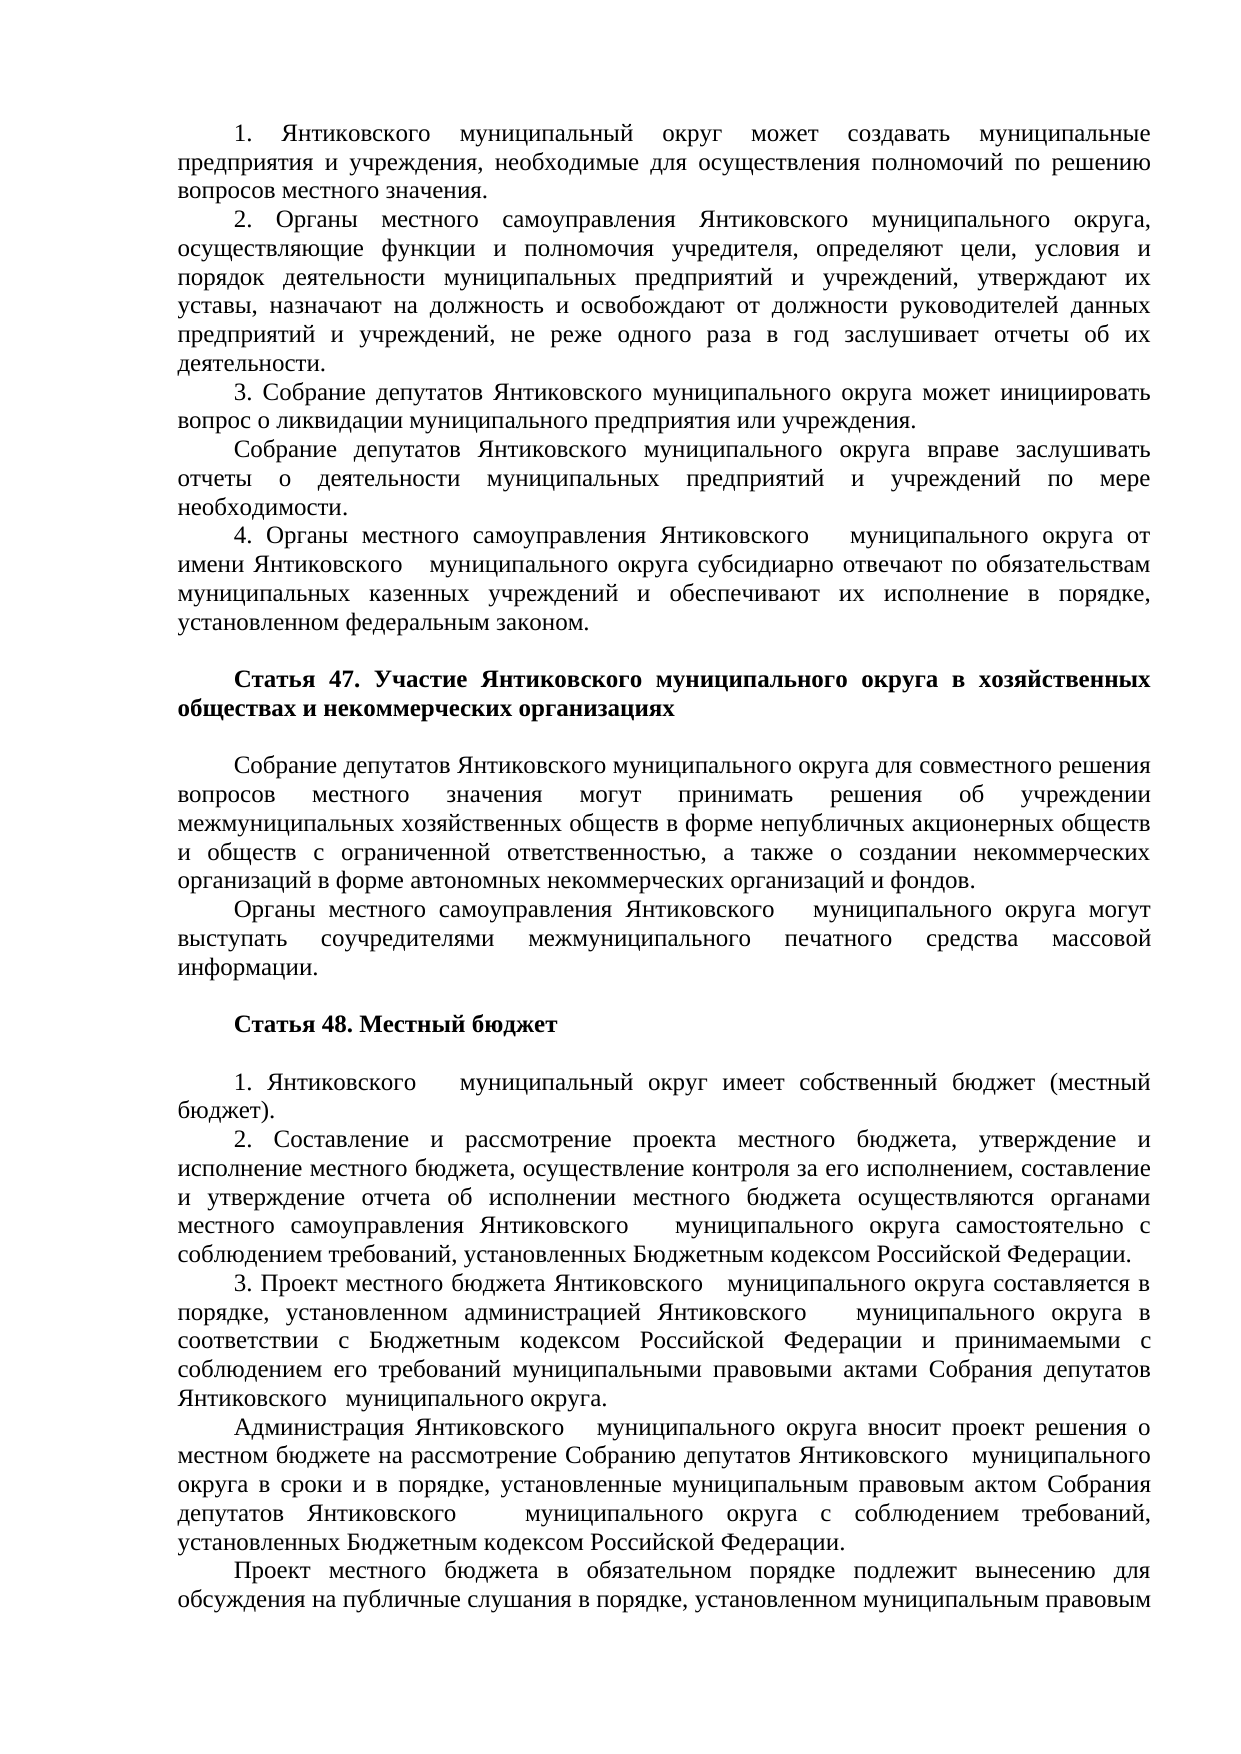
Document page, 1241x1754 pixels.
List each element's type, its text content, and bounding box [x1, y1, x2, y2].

text Собрание депутатов Янтиковского муниципального округа для совместного решения вопросов местного значения могут принимать решения об учреждении межмуниципальных хозяйственных обществ в форме непубличных акционерных обществ и обществ с ограниченной ответственностью, а также о создании некоммерческих организаций в форме автономных некоммерческих организаций и фондов. [177, 751, 1152, 894]
text 1. Янтиковского муниципальный округ имеет собственный бюджет (местный бюджет). [177, 1067, 1152, 1124]
text Органы местного самоуправления Янтиковского муниципального округа могут выступать соучредителями межмуниципального печатного средства массовой информации. [177, 894, 1152, 981]
text 3. Собрание депутатов Янтиковского муниципального округа может инициировать вопрос о ликвидации муниципального предприятия или учреждения. [177, 377, 1152, 434]
text 2. Органы местного самоуправления Янтиковского муниципального округа, осуществляющие функции и полномочия учредителя, определяют цели, условия и порядок деятельности муниципальных предприятий и учреждений, утверждают их уставы, назначают на должность и освобождают от должности руководителей данных предприятий и учреждений, не реже одного раза в год заслушивает отчеты об их деятельности. [177, 204, 1152, 377]
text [177, 1556, 1152, 1613]
text 2. Составление и рассмотрение проекта местного бюджета, утверждение и исполнение местного бюджета, осуществление контроля за его исполнением, составление и утверждение отчета об исполнении местного бюджета осуществляются органами местного самоуправления Янтиковского муниципального округа самостоятельно с соблюдением требований, установленных Бюджетным кодексом Российской Федерации. [177, 1124, 1152, 1268]
text 3. Проект местного бюджета Янтиковского муниципального округа составляется в порядке, установленном администрацией Янтиковского муниципального округа в соответствии с Бюджетным кодексом Российской Федерации и принимаемыми с соблюдением его требований муниципальными правовыми актами Собрания депутатов Янтиковского муниципального округа. [177, 1268, 1152, 1412]
text Администрация Янтиковского муниципального округа вносит проект решения о местном бюджете на рассмотрение Собранию депутатов Янтиковского муниципального округа в сроки и в порядке, установленные муниципальным правовым актом Собрания депутатов Янтиковского муниципального округа с соблюдением требований, установленных Бюджетным кодексом Российской Федерации. [177, 1412, 1152, 1556]
text 4. Органы местного самоуправления Янтиковского муниципального округа от имени Янтиковского муниципального округа субсидиарно отвечают по обязательствам муниципальных казенных учреждений и обеспечивают их исполнение в порядке, установленном федеральным законом. [177, 521, 1152, 636]
title Статья 47. Участие Янтиковского муниципального округа в хозяйственных обществах и некоммерческих организациях [177, 664, 1152, 722]
text 1. Янтиковского муниципальный округ может создавать муниципальные предприятия и учреждения, необходимые для осуществления полномочий по решению вопросов местного значения. [177, 118, 1152, 204]
text Собрание депутатов Янтиковского муниципального округа вправе заслушивать отчеты о деятельности муниципальных предприятий и учреждений по мере необходимости. [177, 434, 1152, 521]
title Статья 48. Местный бюджет [177, 1009, 1152, 1038]
